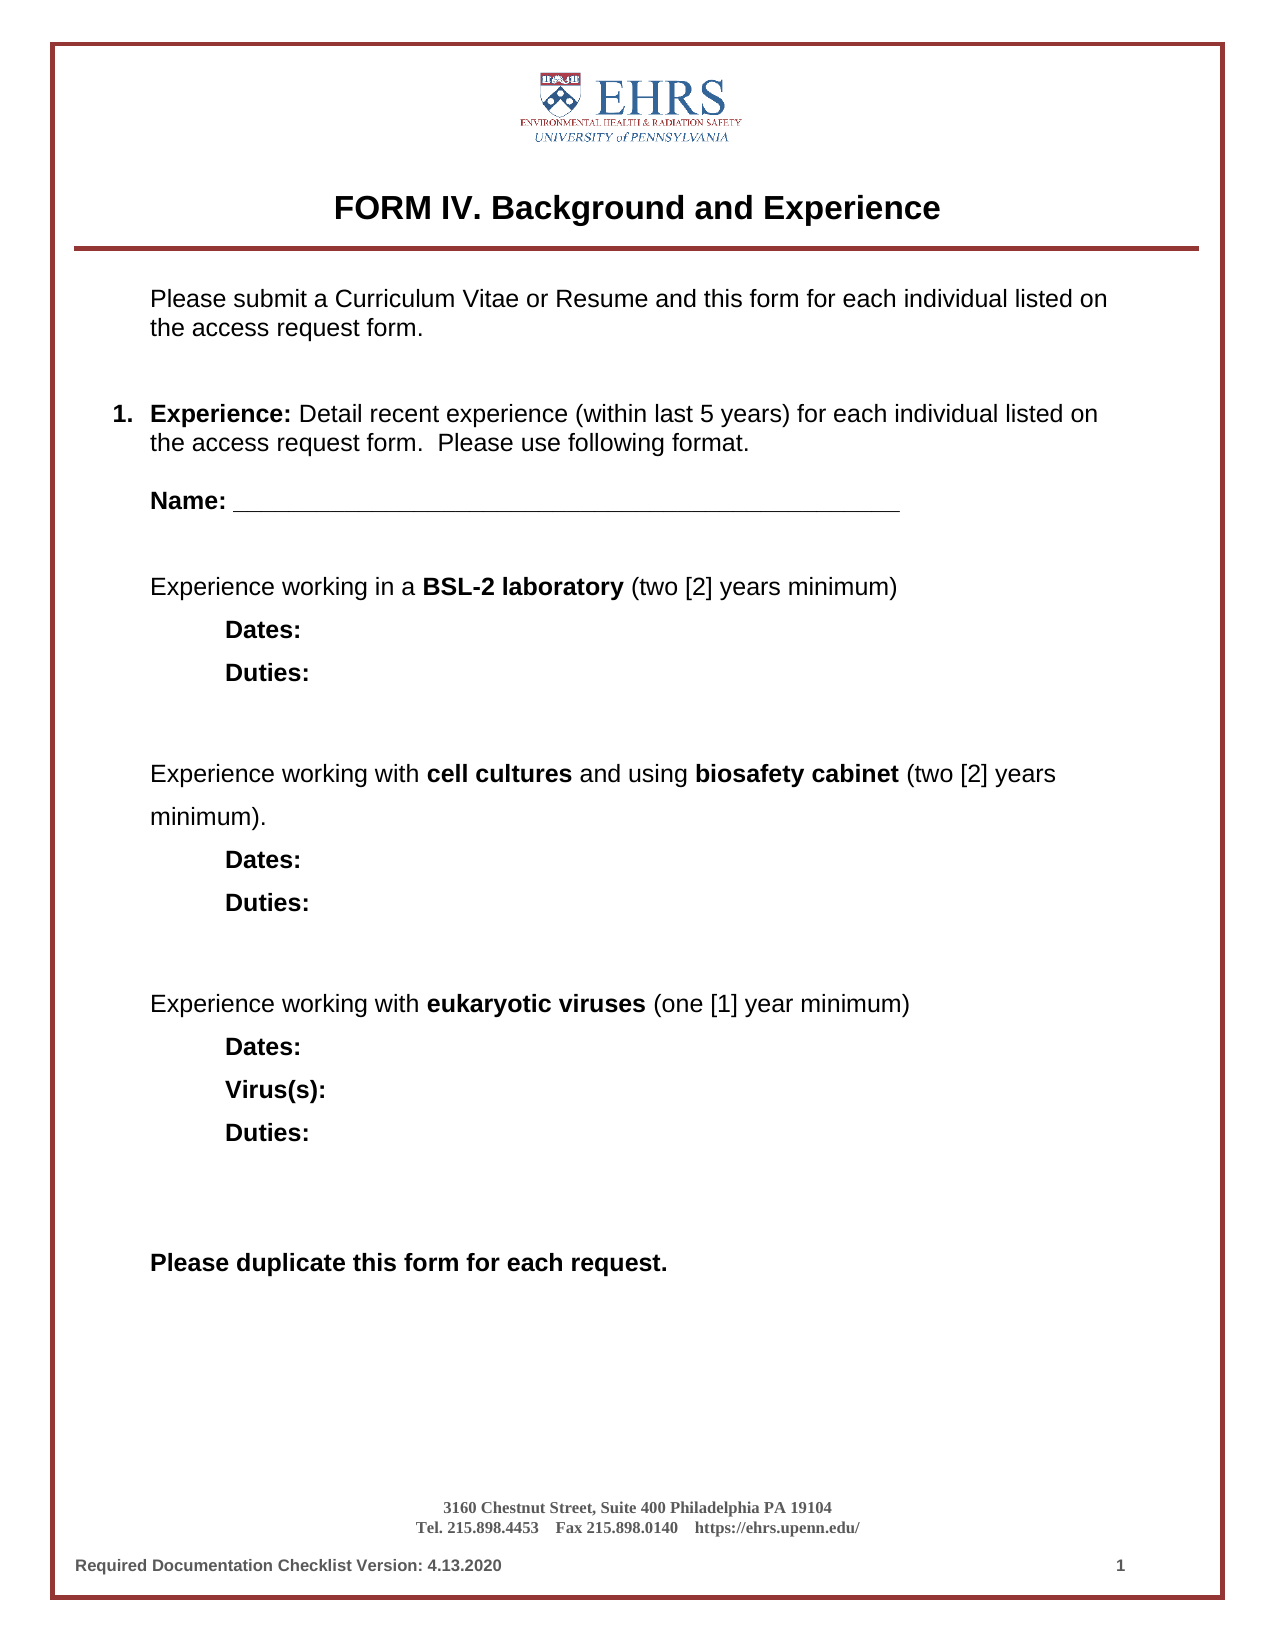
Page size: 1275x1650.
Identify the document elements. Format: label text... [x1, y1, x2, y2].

list Experience: Detail recent experience (within last 5 years) for each individual listed on the access request form. Please use following format. [112, 399, 1125, 457]
text Name: ________________________________________________ [150, 486, 1125, 514]
text FORM IV. Background and Experience [75, 188, 1200, 227]
text Duties: [150, 658, 1125, 687]
text Experience working in a BSL-2 laboratory (two [2] years minimum) [150, 572, 1125, 601]
text Duties: [150, 888, 1125, 917]
text Dates: [150, 845, 1125, 874]
text Please duplicate this form for each request. [150, 1247, 1125, 1276]
text Virus(s): [150, 1075, 1125, 1104]
text Dates: [150, 1032, 1125, 1061]
list Please submit a Curriculum Vitae or Resume and this form for each individual listed on the access request form. [150, 284, 1125, 342]
text Experience working with eukaryotic viruses (one [1] year minimum) [150, 989, 1125, 1017]
text Duties: [150, 1118, 1125, 1147]
text Experience working with cell cultures and using biosafety cabinet (two [2] years minimum). [150, 759, 1125, 831]
picture [510, 66, 762, 154]
text Dates: [150, 615, 1125, 644]
